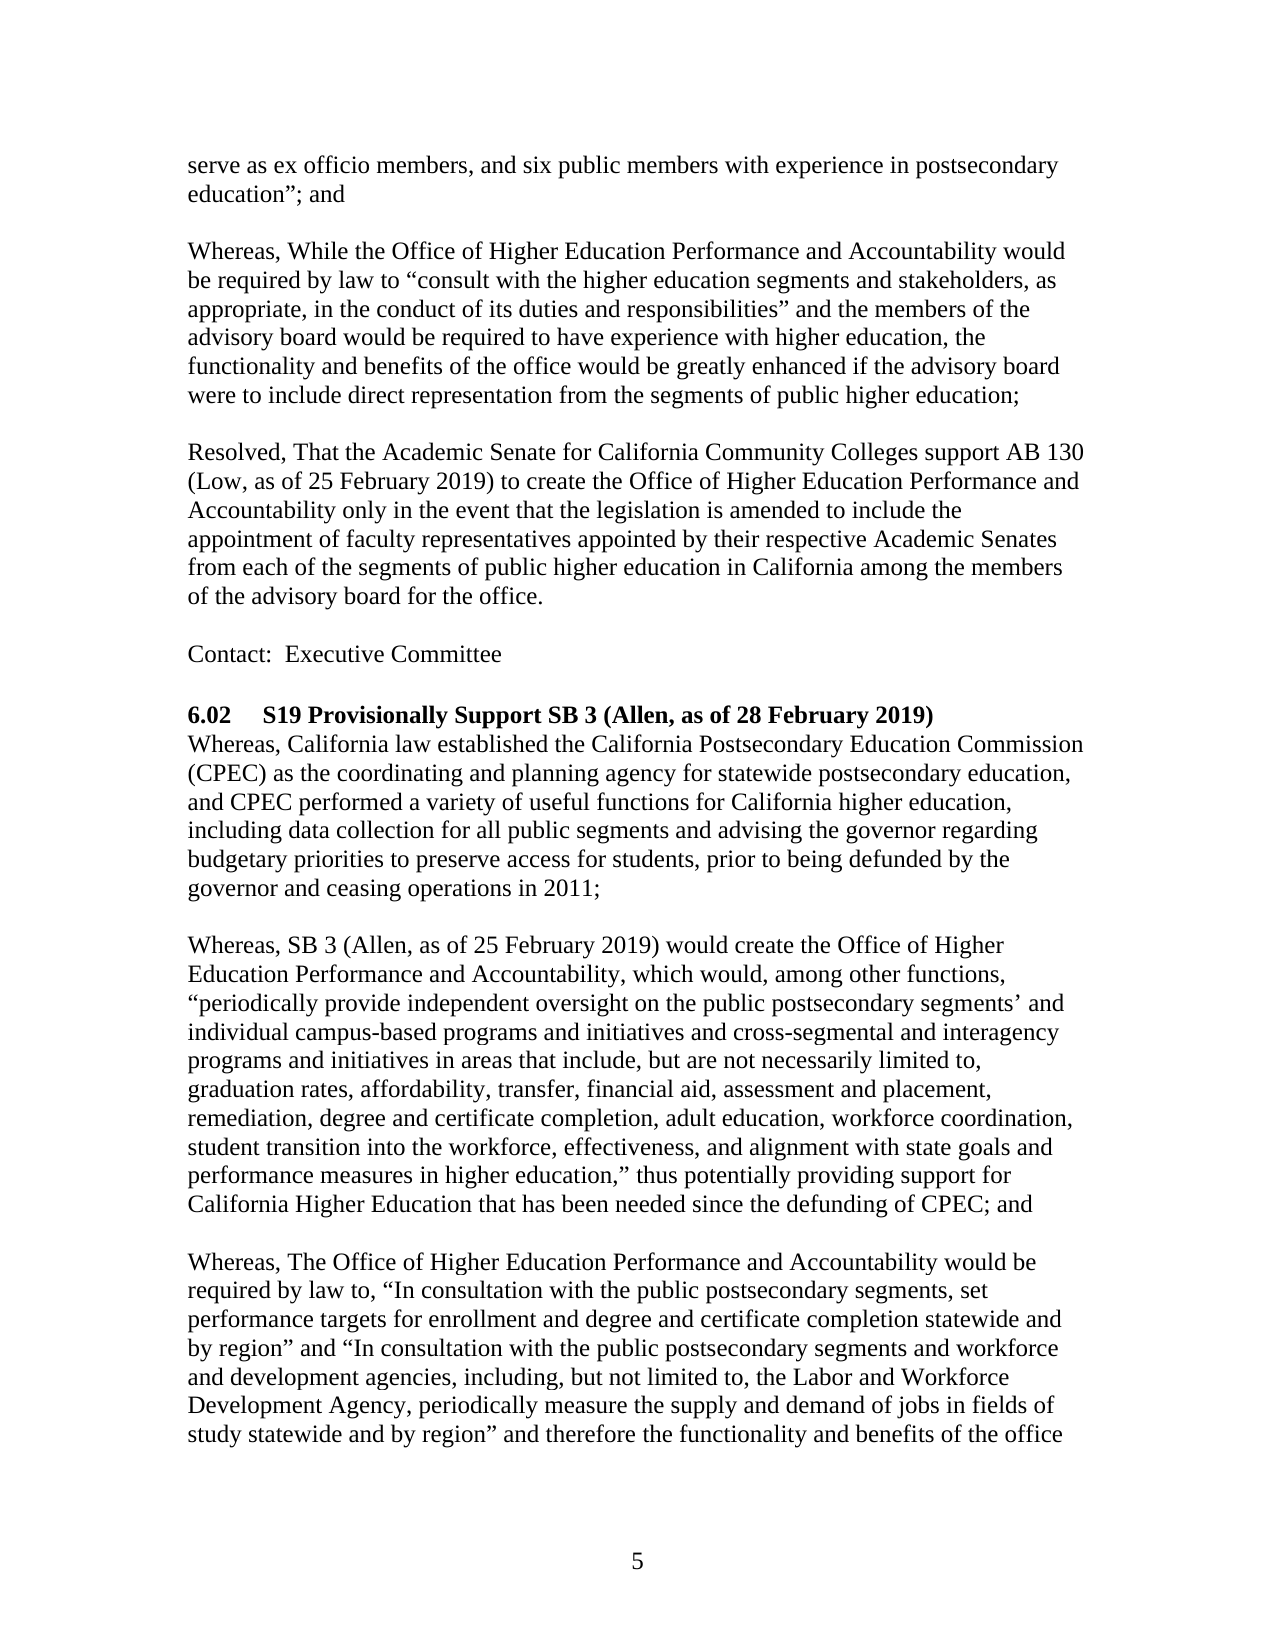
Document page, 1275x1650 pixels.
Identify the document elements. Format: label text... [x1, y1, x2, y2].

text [187, 1247, 1087, 1448]
text Contact: Executive Committee [187, 639, 1087, 667]
text Whereas, SB 3 (Allen, as of 25 February 2019) would create the Office of Higher Education Performance and Accountability, which would, among other functions, “periodically provide independent oversight on the public postsecondary segments’ and individual campus-based programs and initiatives and cross-segmental and interagency programs and initiatives in areas that include, but are not necessarily limited to, graduation rates, affordability, transfer, financial aid, assessment and placement, remediation, degree and certificate completion, adult education, workforce coordination, student transition into the workforce, effectiveness, and alignment with state goals and performance measures in higher education,” thus potentially providing support for California Higher Education that has been needed since the defunding of CPEC; and [187, 930, 1087, 1218]
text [187, 150, 1087, 207]
title 6.02 S19 Provisionally Support SB 3 (Allen, as of 28 February 2019) [187, 700, 1087, 729]
text Whereas, California law established the California Postsecondary Education Commission (CPEC) as the coordinating and planning agency for statewide postsecondary education, and CPEC performed a variety of useful functions for California higher education, including data collection for all public segments and advising the governor regarding budgetary priorities to preserve access for students, prior to being defunded by the governor and ceasing operations in 2011; [187, 729, 1087, 902]
text Whereas, While the Office of Higher Education Performance and Accountability would be required by law to “consult with the higher education segments and stakeholders, as appropriate, in the conduct of its duties and responsibilities” and the members of the advisory board would be required to have experience with higher education, the functionality and benefits of the office would be greatly enhanced if the advisory board were to include direct representation from the segments of public higher education; [187, 236, 1087, 409]
text Resolved, That the Academic Senate for California Community Colleges support AB 130 (Low, as of 25 February 2019) to create the Office of Higher Education Performance and Accountability only in the event that the legislation is amended to include the appointment of faculty representatives appointed by their respective Academic Senates from each of the segments of public higher education in California among the members of the advisory board for the office. [187, 437, 1087, 610]
